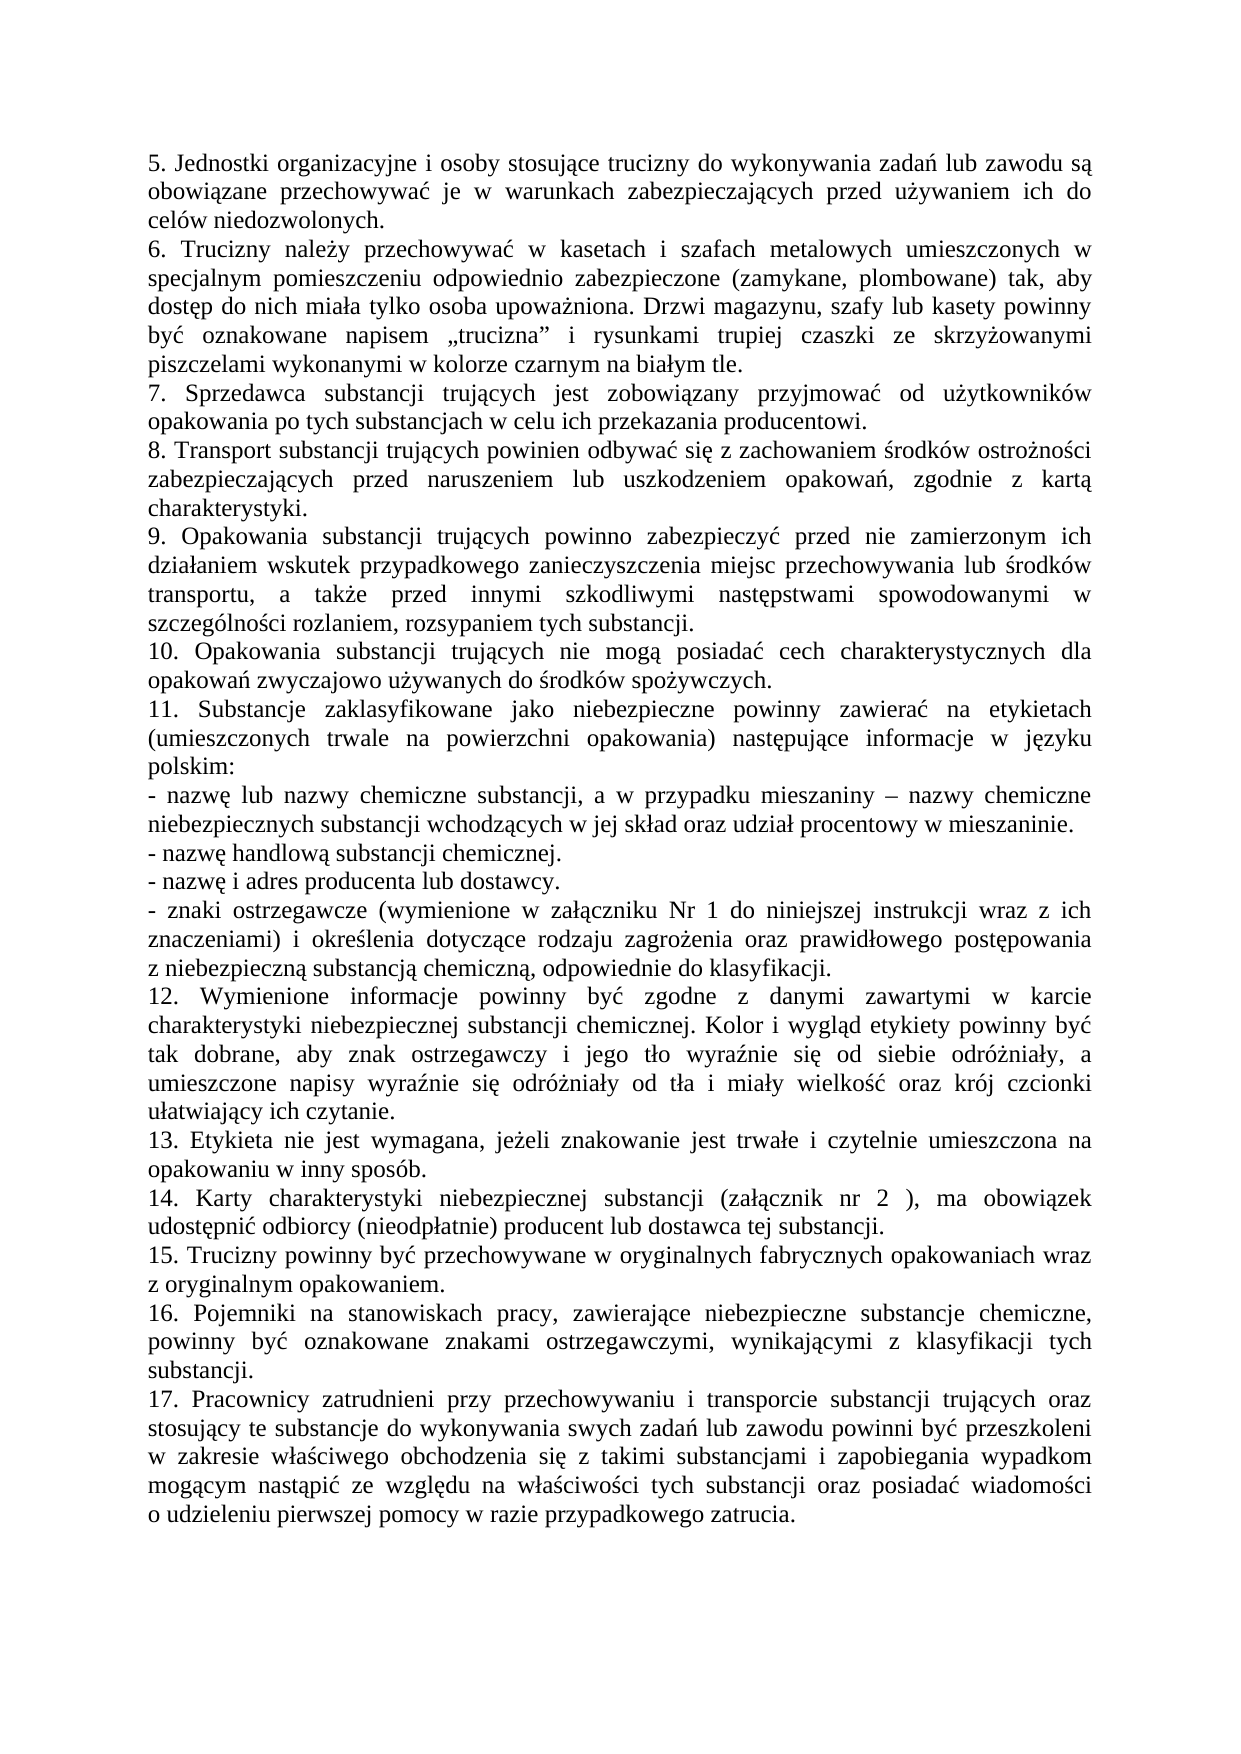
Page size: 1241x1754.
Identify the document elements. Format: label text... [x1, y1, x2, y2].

text - znaki ostrzegawcze (wymienione w załączniku Nr 1 do niniejszej instrukcji wraz z ich znaczeniami) i określenia dotyczące rodzaju zagrożenia oraz prawidłowego postępowania z niebezpieczną substancją chemiczną, odpowiednie do klasyfikacji. [148, 895, 1093, 981]
text 8. Transport substancji trujących powinien odbywać się z zachowaniem środków ostrożności zabezpieczających przed naruszeniem lub uszkodzeniem opakowań, zgodnie z kartą charakterystyki. [148, 435, 1093, 521]
text 17. Pracownicy zatrudnieni przy przechowywaniu i transporcie substancji trujących oraz stosujący te substancje do wykonywania swych zadań lub zawodu powinni być przeszkoleni w zakresie właściwego obchodzenia się z takimi substancjami i zapobiegania wypadkom mogącym nastąpić ze względu na właściwości tych substancji oraz posiadać wiadomości o udzieleniu pierwszej pomocy w razie przypadkowego zatrucia. [148, 1384, 1093, 1528]
text 14. Karty charakterystyki niebezpiecznej substancji (załącznik nr 2 ), ma obowiązek udostępnić odbiorcy (nieodpłatnie) producent lub dostawca tej substancji. [148, 1183, 1093, 1240]
text 13. Etykieta nie jest wymagana, jeżeli znakowanie jest trwałe i czytelnie umieszczona na opakowaniu w inny sposób. [148, 1125, 1093, 1183]
text 7. Sprzedawca substancji trujących jest zobowiązany przyjmować od użytkowników opakowania po tych substancjach w celu ich przekazania producentowi. [148, 378, 1093, 435]
text - nazwę i adres producenta lub dostawcy. [148, 866, 1093, 895]
text 12. Wymienione informacje powinny być zgodne z danymi zawartymi w karcie charakterystyki niebezpiecznej substancji chemicznej. Kolor i wygląd etykiety powinny być tak dobrane, aby znak ostrzegawczy i jego tło wyraźnie się od siebie odróżniały, a umieszczone napisy wyraźnie się odróżniały od tła i miały wielkość oraz krój czcionki ułatwiający ich czytanie. [148, 981, 1093, 1125]
text 16. Pojemniki na stanowiskach pracy, zawierające niebezpieczne substancje chemiczne, powinny być oznakowane znakami ostrzegawczymi, wynikającymi z klasyfikacji tych substancji. [148, 1298, 1093, 1384]
text 9. Opakowania substancji trujących powinno zabezpieczyć przed nie zamierzonym ich działaniem wskutek przypadkowego zanieczyszczenia miejsc przechowywania lub środków transportu, a także przed innymi szkodliwymi następstwami spowodowanymi w szczególności rozlaniem, rozsypaniem tych substancji. [148, 521, 1093, 636]
text 10. Opakowania substancji trujących nie mogą posiadać cech charakterystycznych dla opakowań zwyczajowo używanych do środków spożywczych. [148, 636, 1093, 694]
text 6. Trucizny należy przechowywać w kasetach i szafach metalowych umieszczonych w specjalnym pomieszczeniu odpowiednio zabezpieczone (zamykane, plombowane) tak, aby dostęp do nich miała tylko osoba upoważniona. Drzwi magazynu, szafy lub kasety powinny być oznakowane napisem „trucizna” i rysunkami trupiej czaszki ze skrzyżowanymi piszczelami wykonanymi w kolorze czarnym na białym tle. [148, 234, 1093, 378]
text - nazwę lub nazwy chemiczne substancji, a w przypadku mieszaniny – nazwy chemiczne niebezpiecznych substancji wchodzących w jej skład oraz udział procentowy w mieszaninie. [148, 780, 1093, 838]
text 5. Jednostki organizacyjne i osoby stosujące trucizny do wykonywania zadań lub zawodu są obowiązane przechowywać je w warunkach zabezpieczających przed używaniem ich do celów niedozwolonych. [148, 148, 1093, 234]
text - nazwę handlową substancji chemicznej. [148, 838, 1093, 866]
text 15. Trucizny powinny być przechowywane w oryginalnych fabrycznych opakowaniach wraz z oryginalnym opakowaniem. [148, 1240, 1093, 1298]
text 11. Substancje zaklasyfikowane jako niebezpieczne powinny zawierać na etykietach (umieszczonych trwale na powierzchni opakowania) następujące informacje w języku polskim: [148, 694, 1093, 780]
